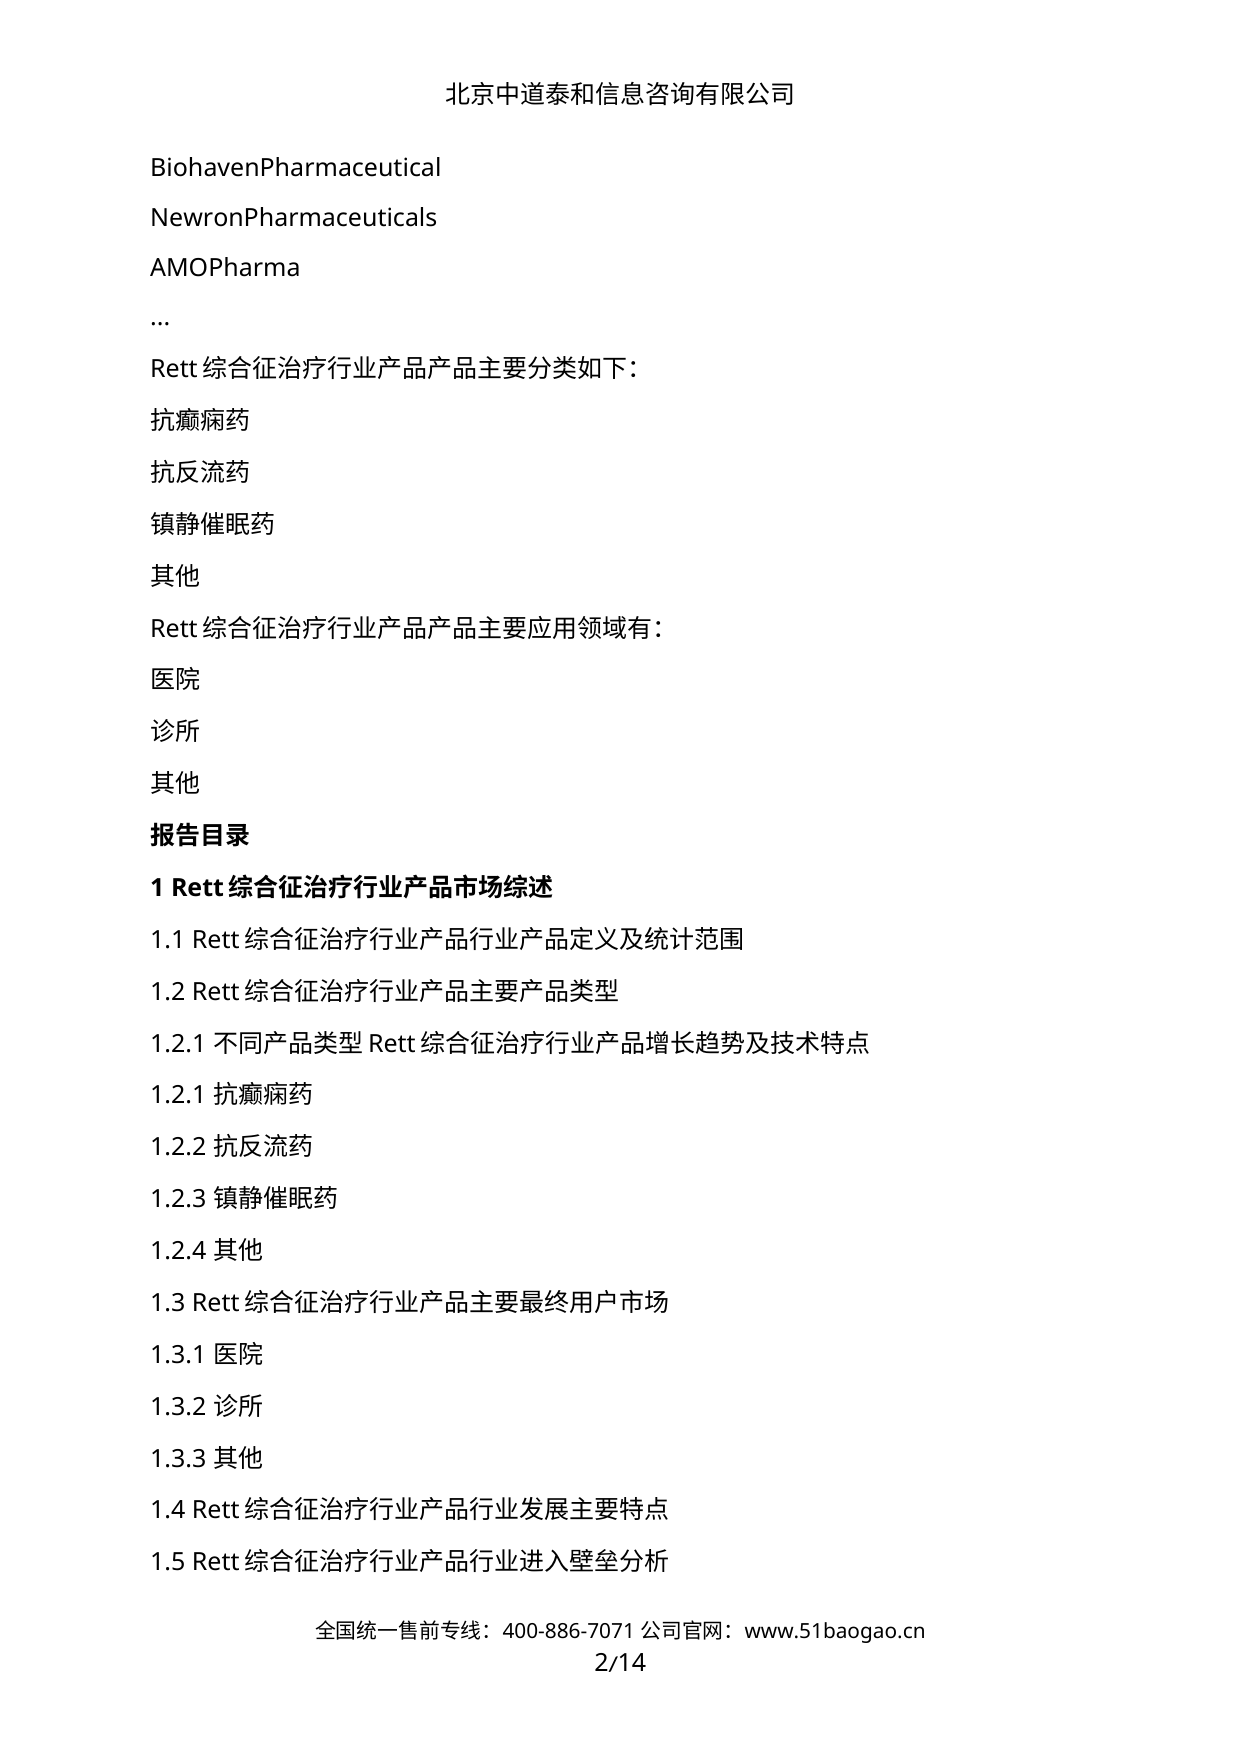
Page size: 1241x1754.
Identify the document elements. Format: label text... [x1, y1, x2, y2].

text 1.2.1 不同产品类型Rett综合征治疗行业产品增长趋势及技术特点 [150, 1023, 1090, 1059]
text ... [150, 299, 1090, 333]
text 镇静催眠药 [150, 504, 1090, 541]
text Rett综合征治疗行业产品产品主要应用领域有： [150, 608, 1090, 644]
text 1.3.2 诊所 [150, 1386, 1090, 1422]
text 报告目录 [150, 816, 1090, 852]
text 其他 [150, 556, 1090, 592]
text 1.5 Rett综合征治疗行业产品行业进入壁垒分析 [150, 1542, 1090, 1578]
text AMOPharma [150, 249, 1090, 283]
text 抗反流药 [150, 452, 1090, 489]
text 1.3.1 医院 [150, 1334, 1090, 1371]
text 1 Rett综合征治疗行业产品市场综述 [150, 867, 1090, 904]
text 医院 [150, 660, 1090, 696]
text 1.3.3 其他 [150, 1438, 1090, 1474]
text 其他 [150, 764, 1090, 800]
text 1.3 Rett综合征治疗行业产品主要最终用户市场 [150, 1282, 1090, 1319]
text 1.2 Rett综合征治疗行业产品主要产品类型 [150, 971, 1090, 1007]
text 1.2.1 抗癫痫药 [150, 1075, 1090, 1111]
text BiohavenPharmaceutical [150, 150, 1090, 184]
text 1.4 Rett综合征治疗行业产品行业发展主要特点 [150, 1490, 1090, 1526]
text 诊所 [150, 712, 1090, 748]
text NewronPharmaceuticals [150, 200, 1090, 234]
text 抗癫痫药 [150, 401, 1090, 437]
text 1.2.4 其他 [150, 1231, 1090, 1267]
text Rett综合征治疗行业产品产品主要分类如下： [150, 349, 1090, 385]
text 1.2.2 抗反流药 [150, 1127, 1090, 1163]
text 1.1 Rett综合征治疗行业产品行业产品定义及统计范围 [150, 919, 1090, 956]
text 1.2.3 镇静催眠药 [150, 1179, 1090, 1215]
